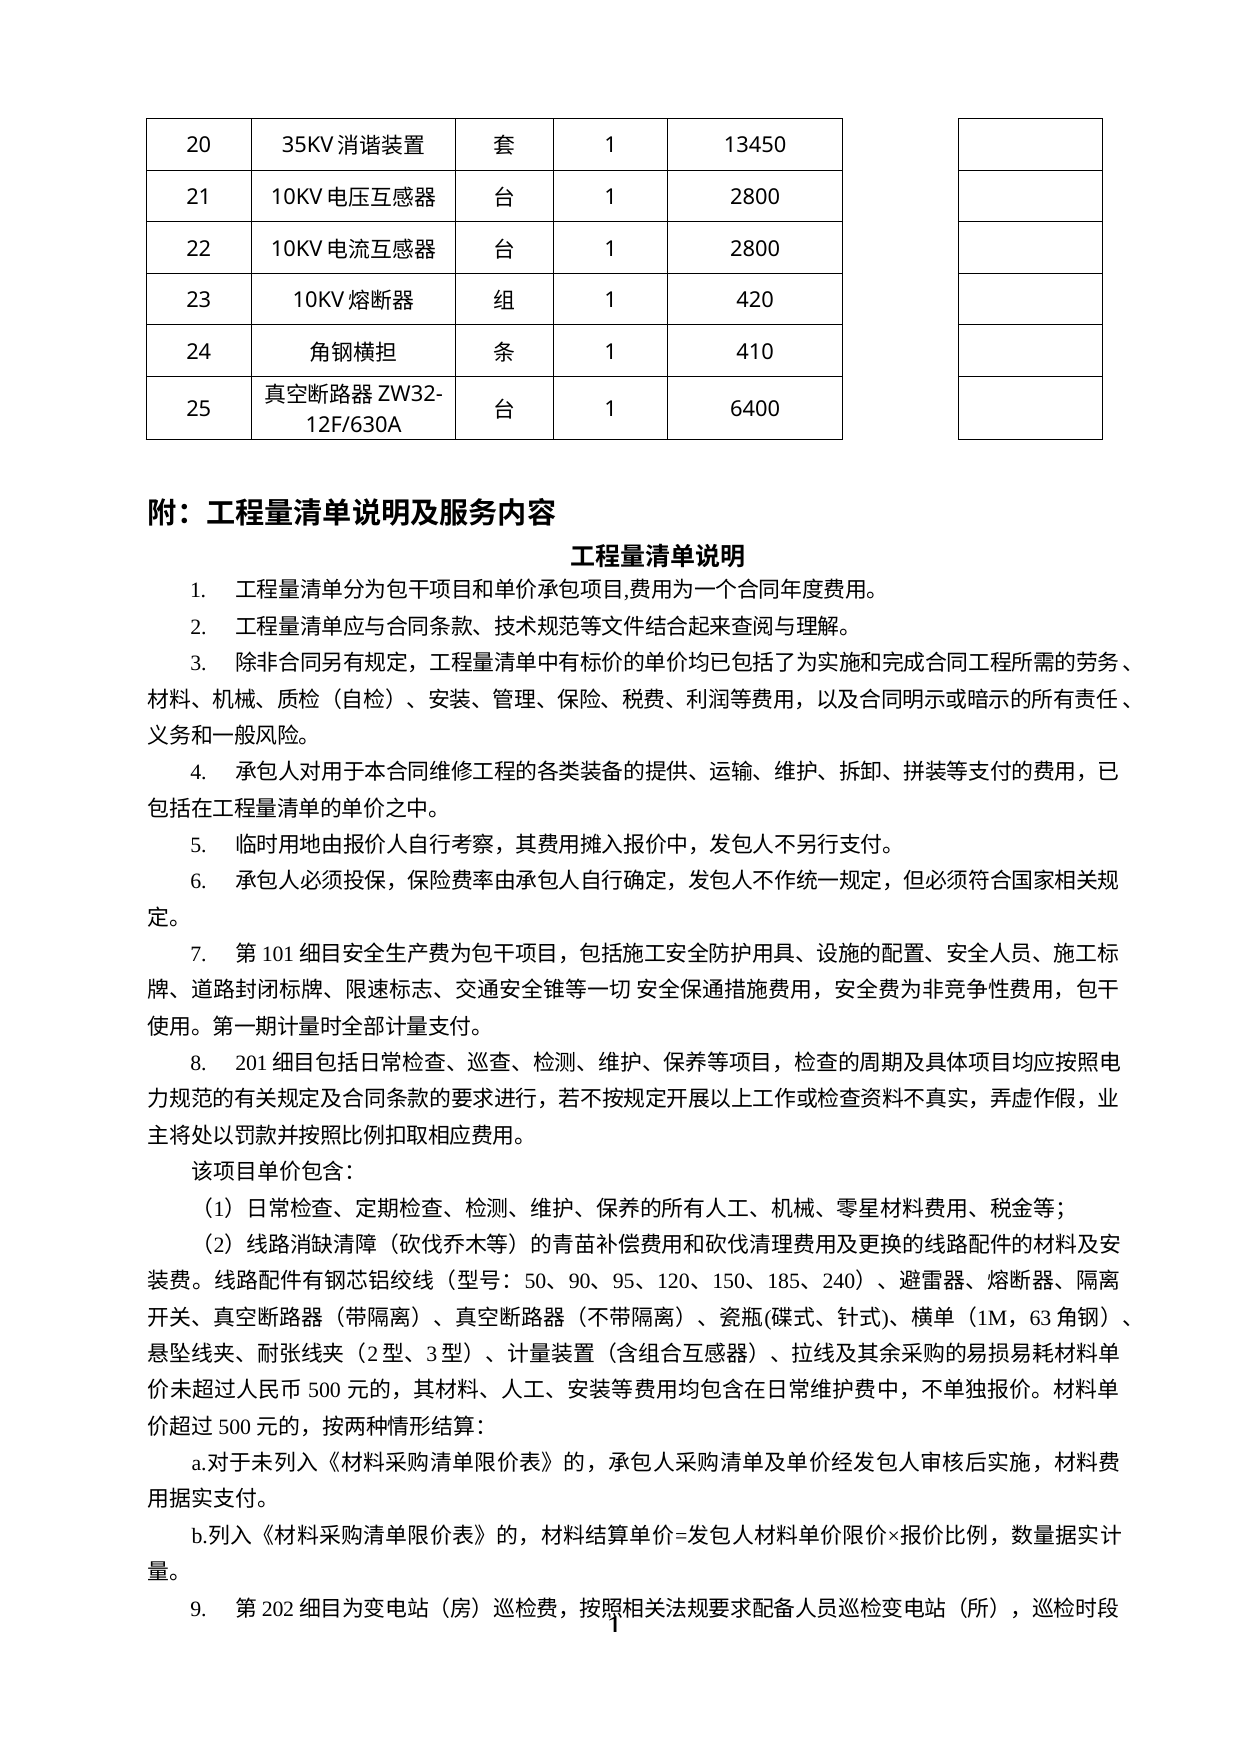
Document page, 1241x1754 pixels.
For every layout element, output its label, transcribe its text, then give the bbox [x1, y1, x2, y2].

table_cell 1 [554, 119, 667, 170]
table_cell [959, 222, 1102, 273]
table_cell 2800 [668, 222, 842, 273]
text （1）日常检查、定期检查、检测、维护、保养的所有人工、机械、零星材料费用、税金等； [148, 1191, 1122, 1222]
table_cell 台 [456, 377, 553, 438]
table_cell 组 [456, 274, 553, 324]
table_cell 条 [456, 325, 553, 376]
table_cell [959, 274, 1102, 324]
list 201细目包括日常检查、巡查、检测、维护、保养等项目，检查的周期及具体项目均应按照电力规范的有关规定及合同条款的要求进行，若不按规定开展以上工作或检查资料不真实，弄虚作假，业主将处以罚款并按照比例扣取相应费用。 [148, 1045, 1122, 1149]
table_cell 25 [147, 377, 251, 438]
table_cell 1 [554, 222, 667, 273]
table_cell 410 [668, 325, 842, 376]
table_cell 35KV消谐装置 [252, 119, 455, 170]
table_cell 420 [668, 274, 842, 324]
table_cell 台 [456, 171, 553, 221]
table_cell 套 [456, 119, 553, 170]
text b.列入《材料采购清单限价表》的，材料结算单价=发包人材料单价限价×报价比例，数量据实计量。 [148, 1518, 1122, 1586]
table_cell 角钢横担 [252, 325, 455, 376]
table_cell 1 [554, 171, 667, 221]
text 工程量清单说明 [193, 536, 1122, 572]
table_cell 21 [147, 171, 251, 221]
text （2）线路消缺清障（砍伐乔木等）的青苗补偿费用和砍伐清理费用及更换的线路配件的材料及安装费。线路配件有钢芯铝绞线（型号：50、90、95、120、150、185、240）、避雷器、熔断器、隔离开关、真空断路器（带隔离）、真空断路器（不带隔离）、瓷瓶(碟式、针式)、横单（1M，63角钢）、悬坠线夹、耐张线夹（2型、3型）、计量装置（含组合互感器）、拉线及其余采购的易损易耗材料单价未超过人民币 500 元的，其材料、人工、安装等费用均包含在日常维护费中，不单独报价。材料单价超过 500 元的，按两种情形结算： [148, 1227, 1122, 1440]
table_cell [959, 377, 1102, 438]
table_cell 1 [554, 274, 667, 324]
list 第 101 细目安全生产费为包干项目，包括施工安全防护用具、设施的配置、安全人员、施工标牌、道路封闭标牌、限速标志、交通安全锥等一切 安全保通措施费用，安全费为非竞争性费用，包干使用。第一期计量时全部计量支付。 [148, 936, 1122, 1040]
table_cell 10KV电流互感器 [252, 222, 455, 273]
list 除非合同另有规定，工程量清单中有标价的单价均已包括了为实施和完成合同工程所需的劳务、材料、机械、质检（自检）、安装、管理、保险、税费、利润等费用，以及合同明示或暗示的所有责任、义务和一般风险。 [148, 645, 1122, 749]
table_cell 2800 [668, 171, 842, 221]
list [148, 1591, 1122, 1622]
text 该项目单价包含： [148, 1154, 1122, 1186]
table_cell 23 [147, 274, 251, 324]
text a.对于未列入《材料采购清单限价表》的，承包人采购清单及单价经发包人审核后实施，材料费用据实支付。 [148, 1445, 1122, 1513]
table_cell [959, 119, 1102, 170]
table_cell 1 [554, 377, 667, 438]
table_cell 真空断路器ZW32-12F/630A [252, 377, 455, 438]
table_cell 台 [456, 222, 553, 273]
table_cell 6400 [668, 377, 842, 438]
list 承包人对用于本合同维修工程的各类装备的提供、运输、维护、拆卸、拼装等支付的费用，已包括在工程量清单的单价之中。 [148, 754, 1122, 822]
list 工程量清单应与合同条款、技术规范等文件结合起来查阅与理解。 [148, 609, 1122, 641]
list 承包人必须投保，保险费率由承包人自行确定，发包人不作统一规定，但必须符合国家相关规定。 [148, 863, 1122, 931]
table_cell [959, 171, 1102, 221]
text 附：工程量清单说明及服务内容 [148, 490, 1112, 532]
table_cell 22 [147, 222, 251, 273]
table_cell 24 [147, 325, 251, 376]
table_cell 20 [147, 119, 251, 170]
list 工程量清单分为包干项目和单价承包项目,费用为一个合同年度费用。 [148, 572, 1122, 604]
table_cell 10KV电压互感器 [252, 171, 455, 221]
table_cell 13450 [668, 119, 842, 170]
table_cell [959, 325, 1102, 376]
table_cell 1 [554, 325, 667, 376]
table_cell 10KV熔断器 [252, 274, 455, 324]
list 临时用地由报价人自行考察，其费用摊入报价中，发包人不另行支付。 [148, 827, 1122, 859]
